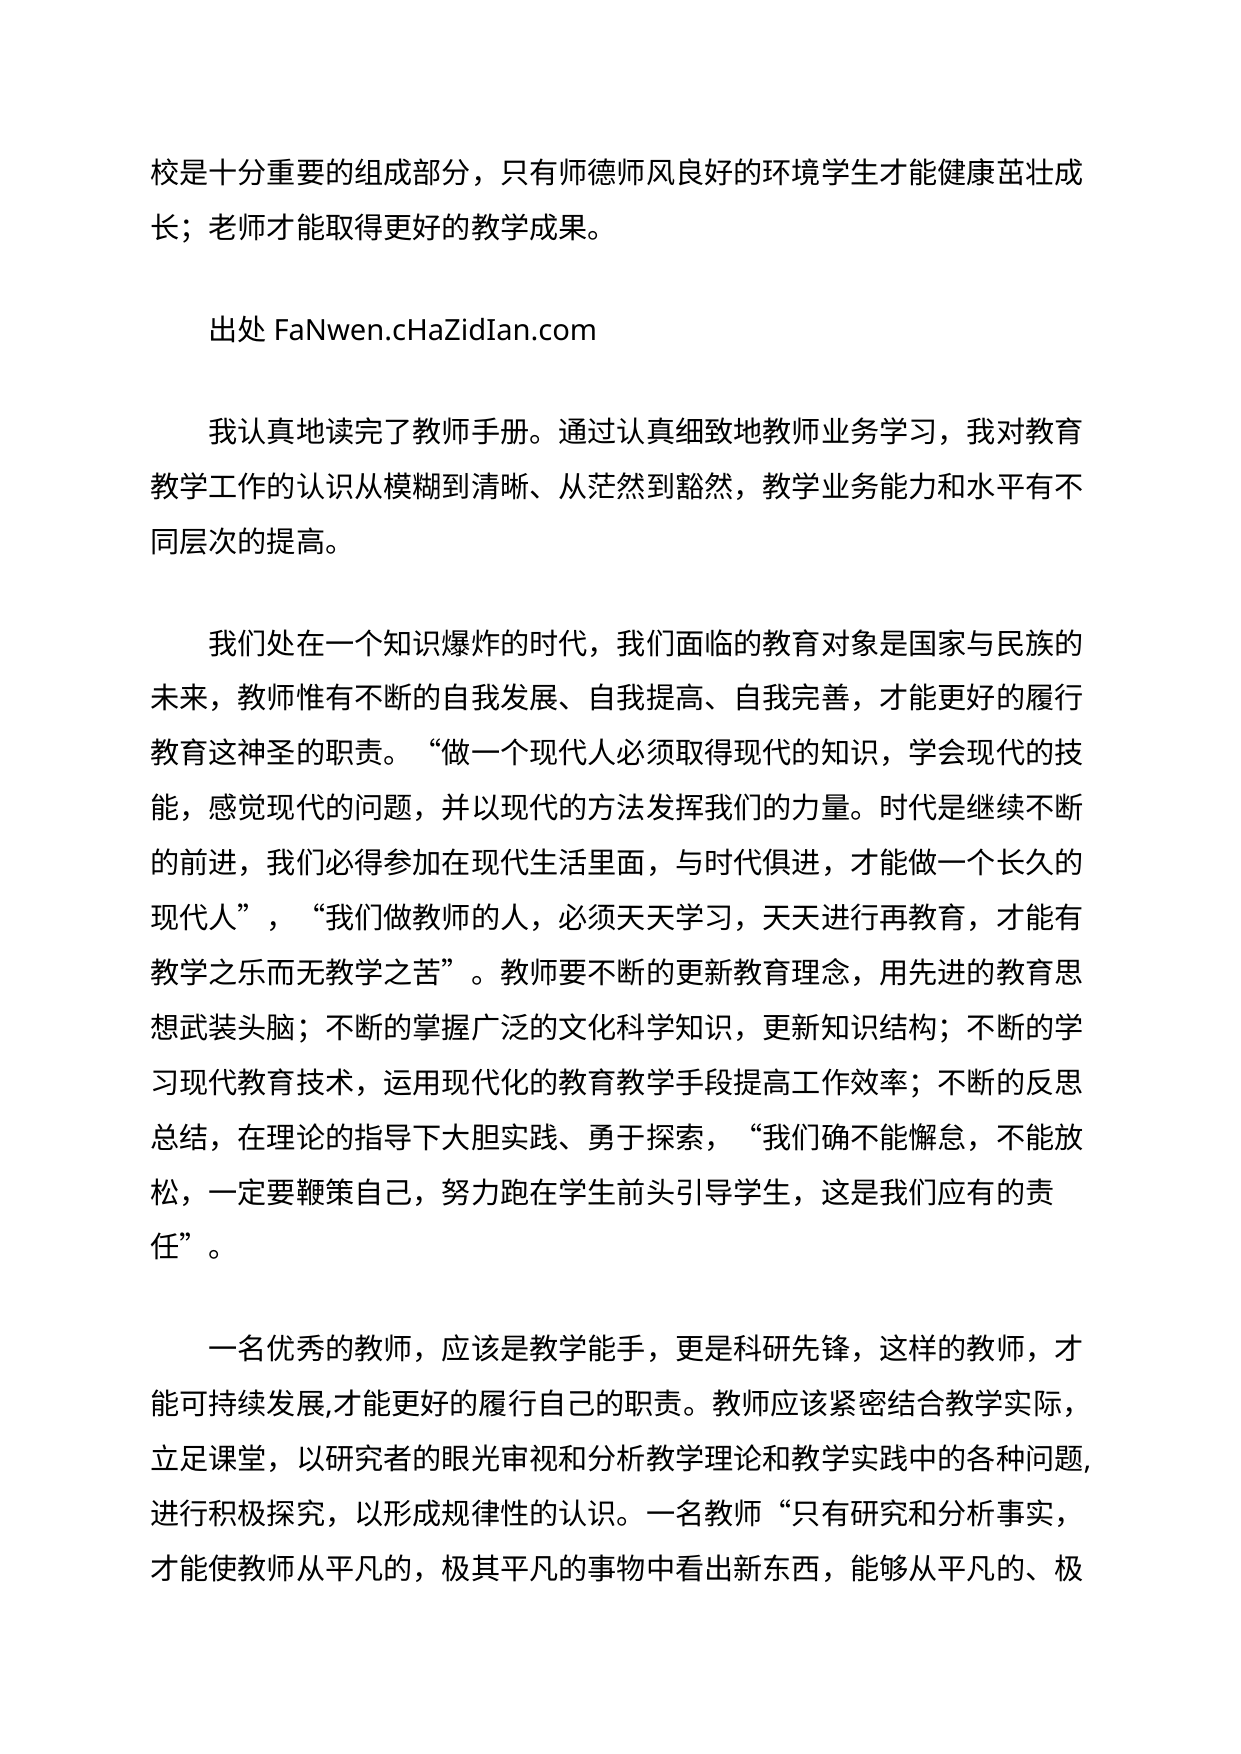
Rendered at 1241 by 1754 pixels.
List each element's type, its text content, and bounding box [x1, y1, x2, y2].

text 我认真地读完了教师手册。通过认真细致地教师业务学习，我对教育教学工作的认识从模糊到清晰、从茫然到豁然，教学业务能力和水平有不同层次的提高。 [150, 409, 1090, 561]
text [150, 150, 1090, 247]
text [150, 1326, 1090, 1588]
text 出处 FaNwen.cHaZidIan.com [150, 307, 1090, 349]
text 我们处在一个知识爆炸的时代，我们面临的教育对象是国家与民族的未来，教师惟有不断的自我发展、自我提高、自我完善，才能更好的履行教育这神圣的职责。“做一个现代人必须取得现代的知识，学会现代的技能，感觉现代的问题，并以现代的方法发挥我们的力量。时代是继续不断的前进，我们必得参加在现代生活里面，与时代俱进，才能做一个长久的现代人”，“我们做教师的人，必须天天学习，天天进行再教育，才能有教学之乐而无教学之苦”。教师要不断的更新教育理念，用先进的教育思想武装头脑；不断的掌握广泛的文化科学知识，更新知识结构；不断的学习现代教育技术，运用现代化的教育教学手段提高工作效率；不断的反思总结，在理论的指导下大胆实践、勇于探索，“我们确不能懈怠，不能放松，一定要鞭策自己，努力跑在学生前头引导学生，这是我们应有的责任”。 [150, 620, 1090, 1266]
